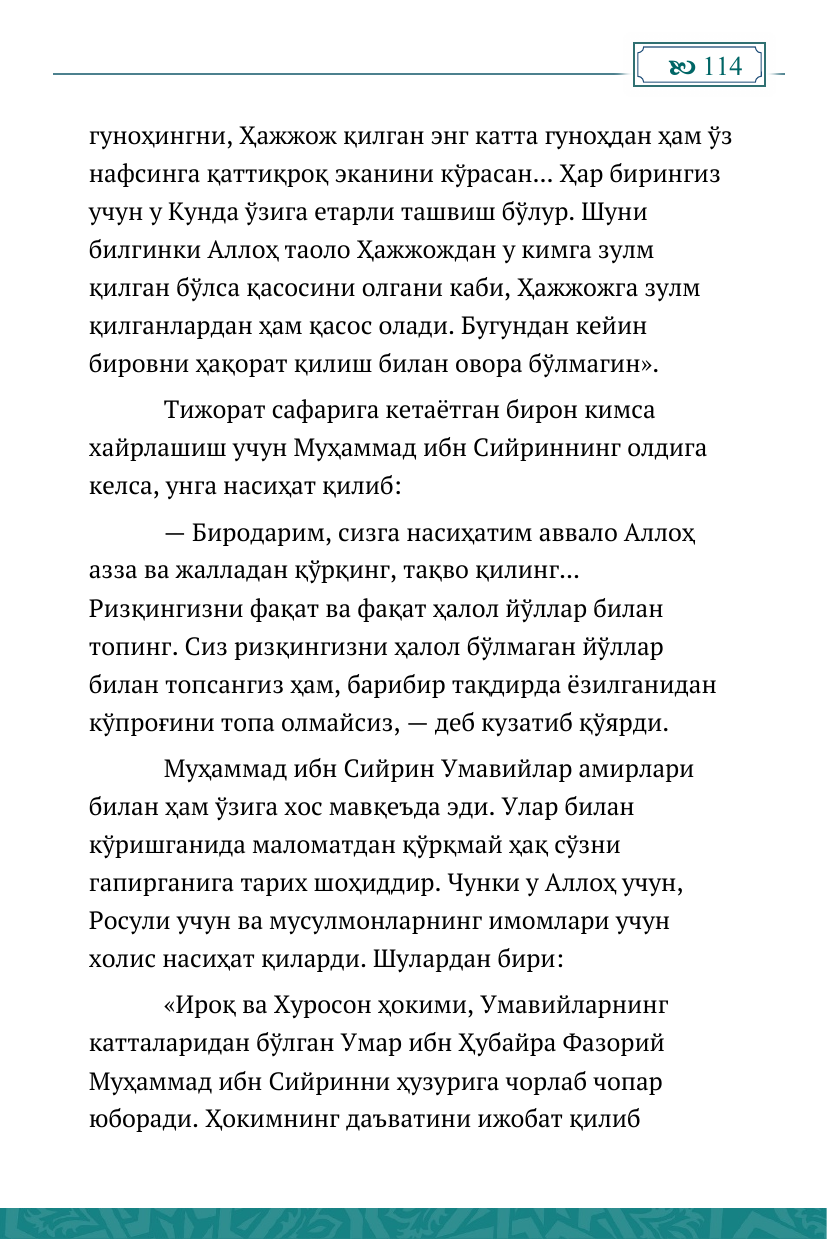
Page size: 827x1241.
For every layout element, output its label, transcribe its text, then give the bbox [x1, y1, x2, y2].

text Тижорат сафарига кетаётган бирон кимса хайрлашиш учун Муҳаммад ибн Сийриннинг олдига келса, унга насиҳат қилиб: [89, 393, 738, 502]
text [89, 988, 738, 1135]
text — Биродарим, сизга насиҳатим аввало Аллоҳ азза ва жалладан қўрқинг, тақво қилинг... Ризқингизни фақат ва фақат ҳалол йўллар билан топинг. Сиз ризқингизни ҳалол бўлмаган йўллар билан топсангиз ҳам, барибир тақдирда ёзилганидан кўпроғини топа олмайсиз, — деб кузатиб қўярди. [89, 515, 738, 738]
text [89, 118, 738, 379]
picture [0, 1208, 827, 1239]
text Муҳаммад ибн Сийрин Умавийлар амирлари билан ҳам ўзига хос мавқеъда эди. Улар билан кўришганида маломатдан қўрқмай ҳақ сўзни гапирганига тарих шоҳиддир. Чунки у Аллоҳ учун, Росули учун ва мусулмонларнинг имомлари учун холис насиҳат қиларди. Шулардан бири: [89, 751, 738, 975]
